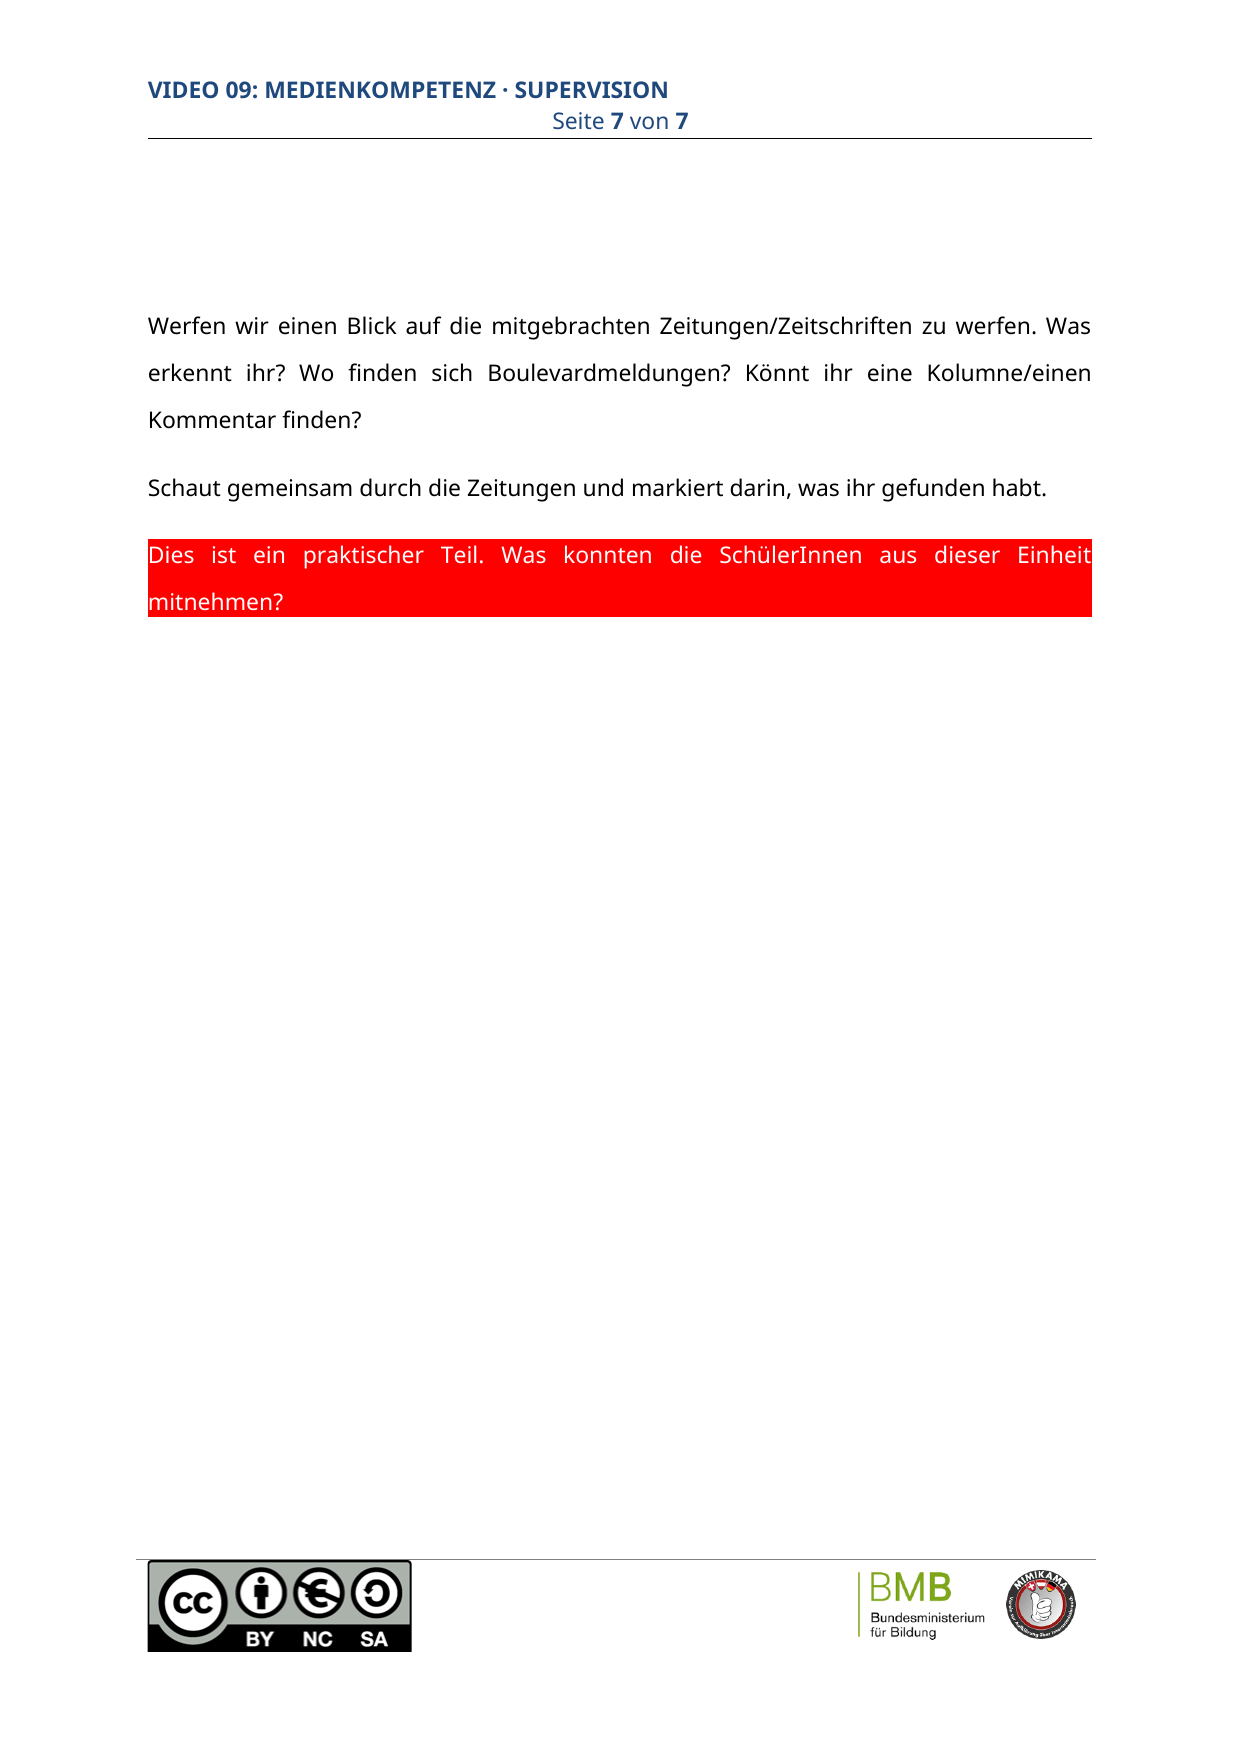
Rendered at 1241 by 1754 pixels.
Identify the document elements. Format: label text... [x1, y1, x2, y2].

picture [147, 1560, 412, 1652]
text Werfen wir einen Blick auf die mitgebrachten Zeitungen/Zeitschriften zu werfen. Was erkennt ihr? Wo finden sich Boulevardmeldungen? Könnt ihr eine Kolumne/einen Kommentar finden? [148, 310, 1092, 435]
text Schaut gemeinsam durch die Zeitungen und markiert darin, was ihr gefunden habt. [148, 472, 1092, 503]
text Dies ist ein praktischer Teil. Was konnten die SchülerInnen aus dieser Einheit mitnehmen? [148, 539, 1092, 617]
picture [835, 1563, 1085, 1649]
